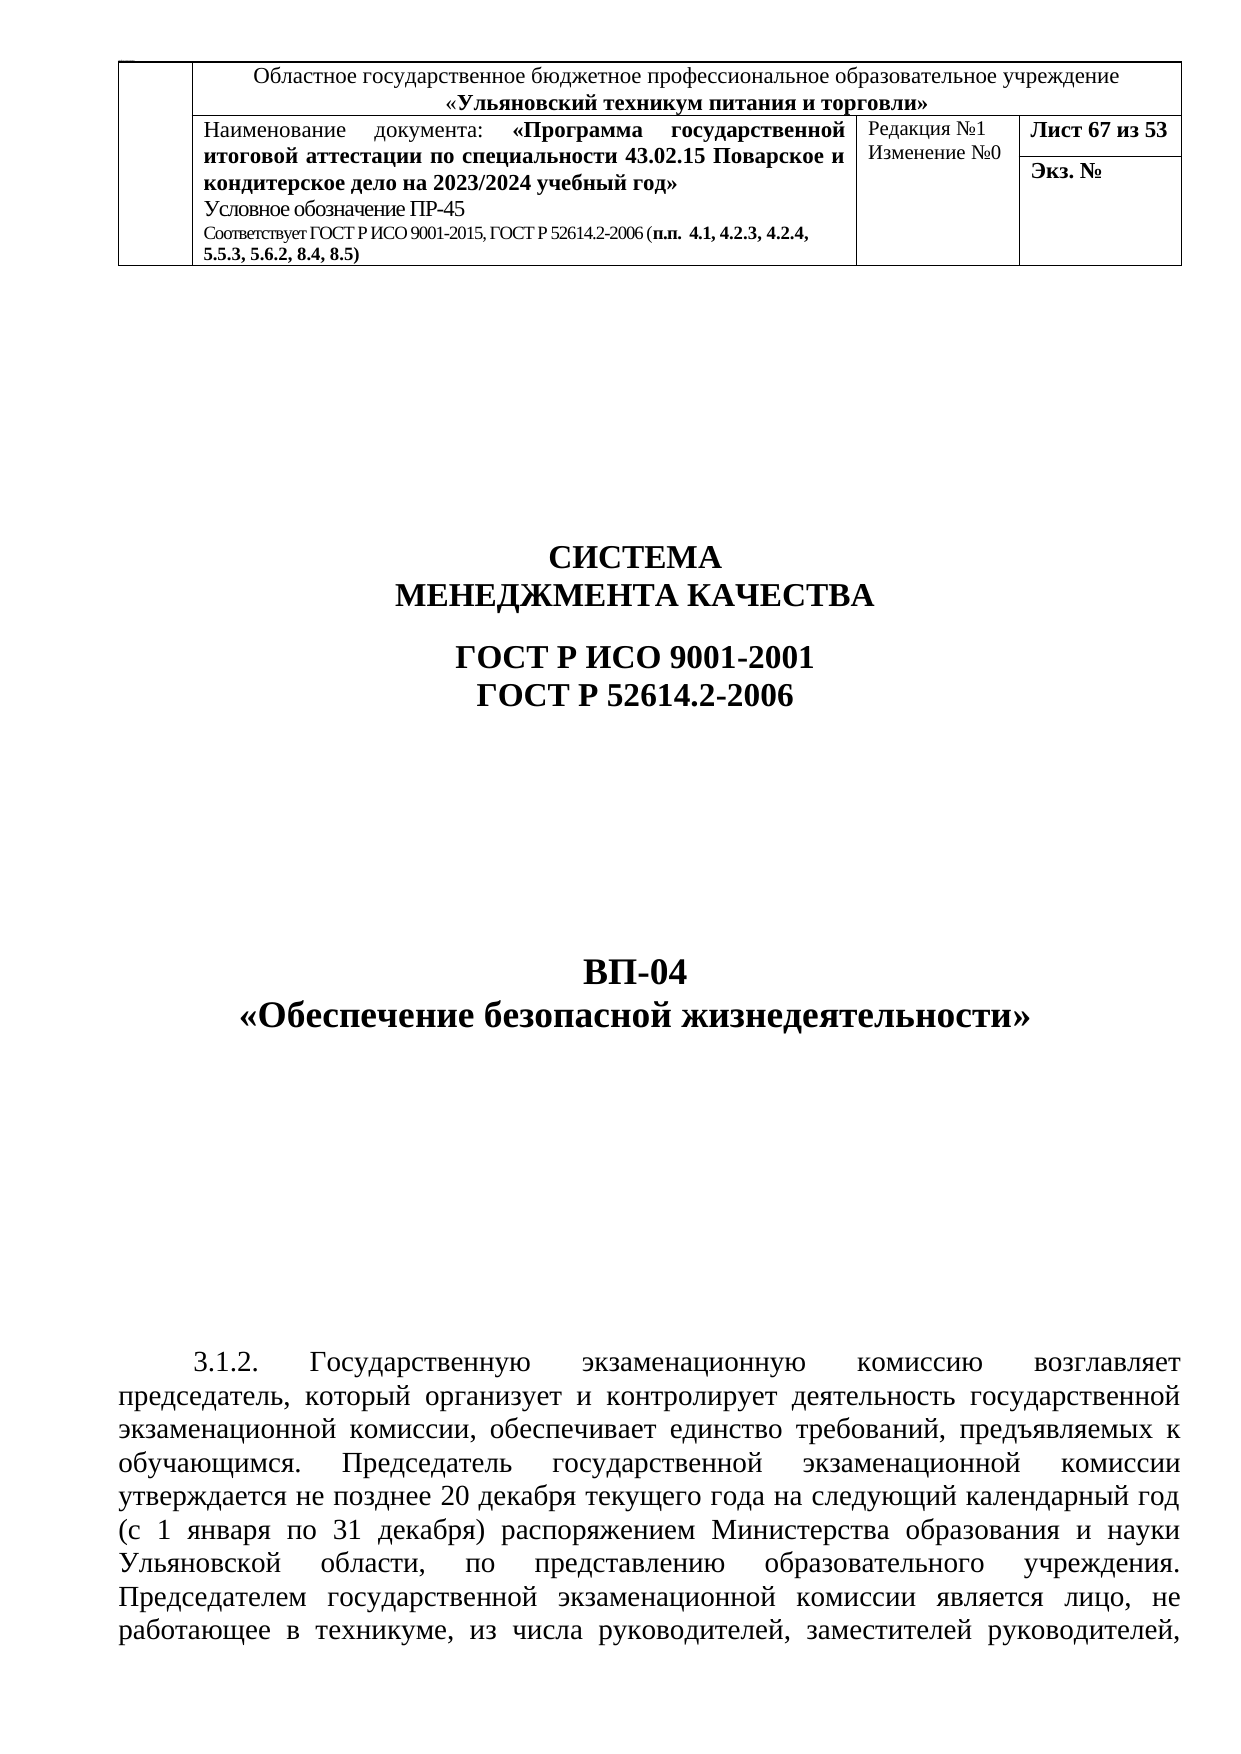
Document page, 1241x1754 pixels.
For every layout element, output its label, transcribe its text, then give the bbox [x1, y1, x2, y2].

text 3.1.2. Государственную экзаменационную комиссию возглавляет председатель, который организует и контролирует деятельность государственной экзаменационной комиссии, обеспечивает единство требований, предъявляемых к обучающимся. Председатель государственной экзаменационной комиссии утверждается не позднее 20 декабря текущего года на следующий календарный год (с 1 января по 31 декабря) распоряжением Министерства образования и науки Ульяновской области, по представлению образовательного учреждения. Председателем государственной экзаменационной комиссии является лицо, не работающее в техникуме, из числа руководителей, заместителей руководителей, ведущих специалистов - представителей работодателей или их объединений по профилю подготовки обучающихся. [118, 1344, 1181, 1646]
